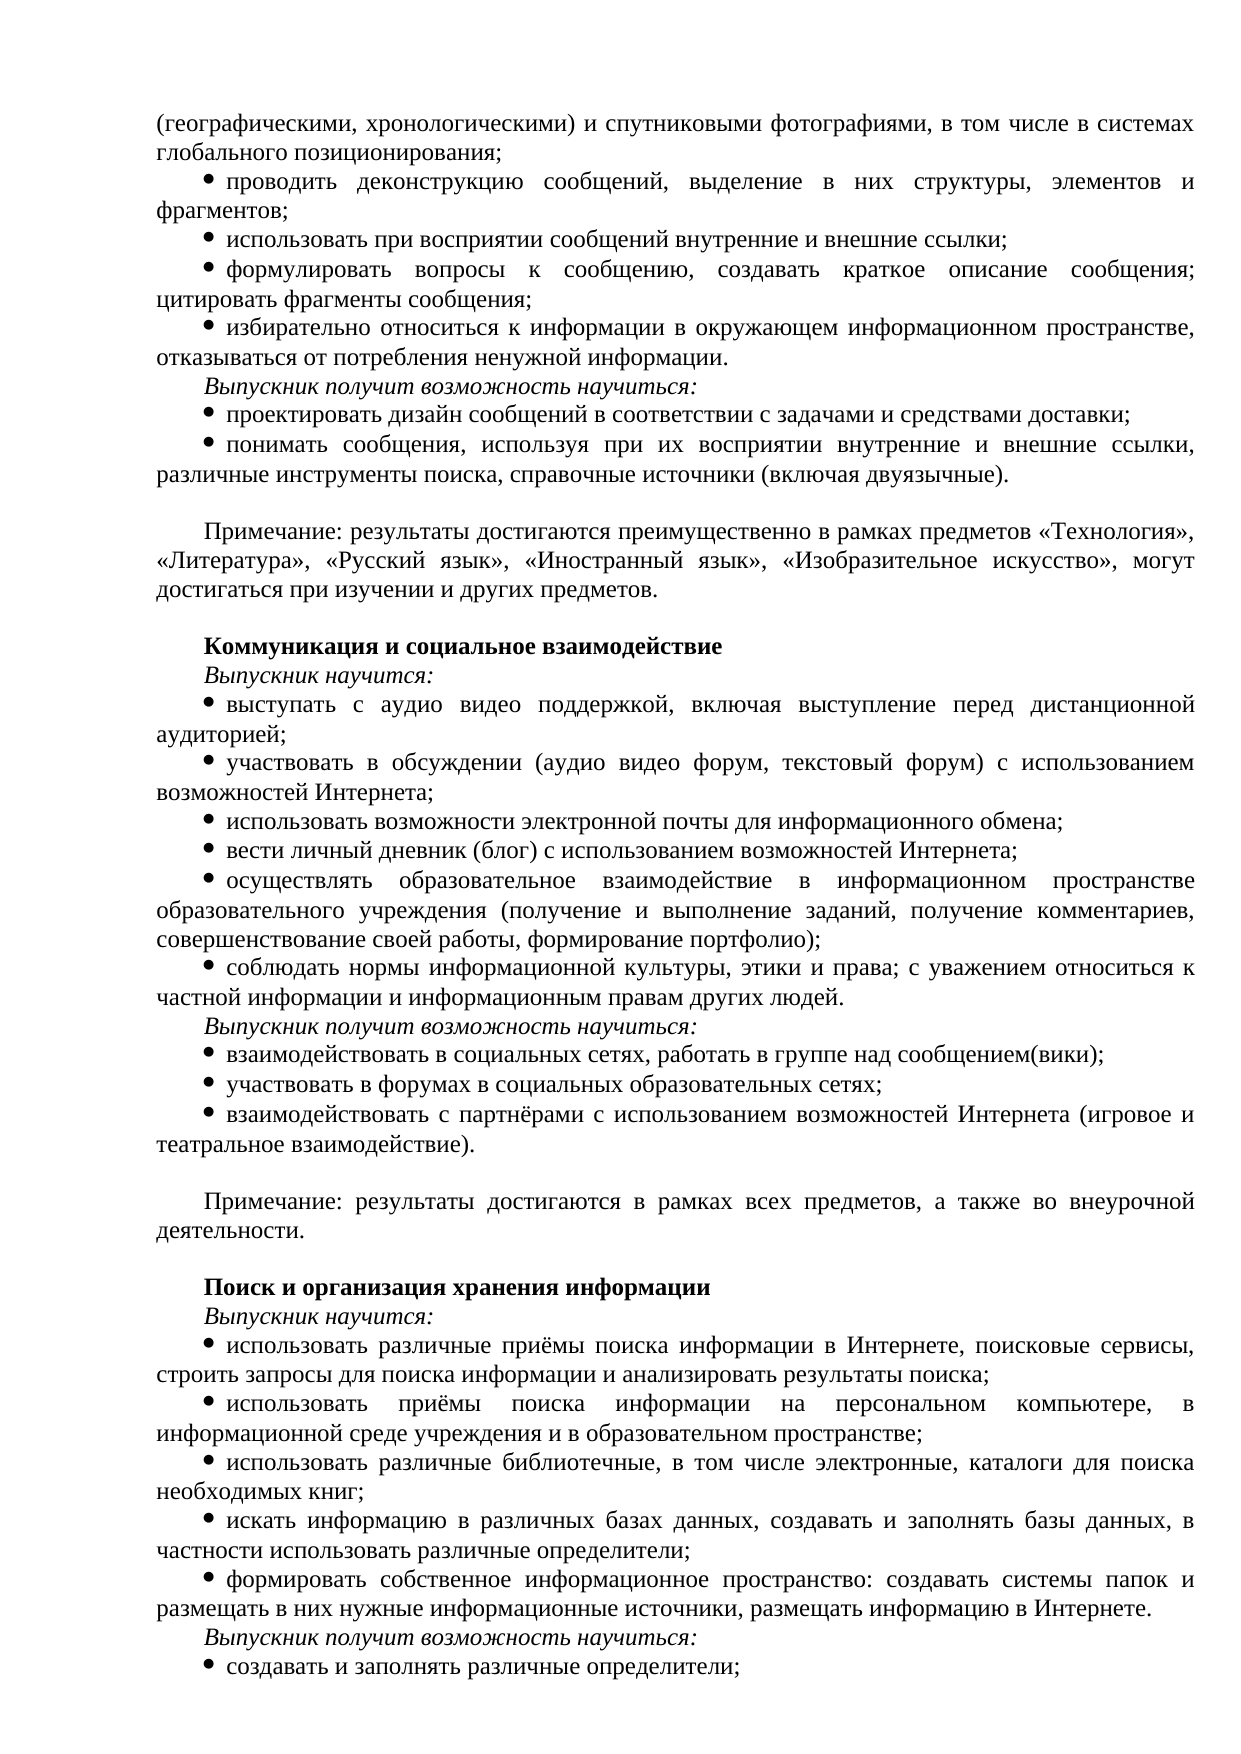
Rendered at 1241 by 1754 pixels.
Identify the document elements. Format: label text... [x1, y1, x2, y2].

text Поиск и организация хранения информации [156, 1272, 1196, 1301]
list формулировать вопросы к сообщению, создавать краткое описание сообщения; цитировать фрагменты сообщения; [156, 254, 1196, 312]
list избирательно относиться к информации в окружающем информационном пространстве, отказываться от потребления ненужной информации. [156, 312, 1196, 371]
list взаимодействовать в социальных сетях, работать в группе над сообщением(вики); [156, 1039, 1196, 1069]
text Выпускник получит возможность научиться: [156, 371, 1196, 399]
list выступать с аудио видео поддержкой, включая выступление перед дистанционной аудиторией; [156, 689, 1196, 747]
list использовать при восприятии сообщений внутренние и внешние ссылки; [156, 224, 1196, 254]
list использовать приёмы поиска информации на персональном компьютере, в информационной среде учреждения и в образовательном пространстве; [156, 1388, 1196, 1447]
list понимать сообщения, используя при их восприятии внутренние и внешние ссылки, различные инструменты поиска, справочные источники (включая двуязычные). [156, 429, 1196, 488]
text Примечание: результаты достигаются в рамках всех предметов, а также во внеурочной деятельности. [156, 1186, 1196, 1244]
text Выпускник получит возможность научиться: [156, 1622, 1196, 1651]
list участвовать в форумах в социальных образовательных сетях; [156, 1069, 1196, 1099]
list проводить деконструкцию сообщений, выделение в них структуры, элементов и фрагментов; [156, 166, 1196, 224]
list создавать и заполнять различные определители; [156, 1651, 1196, 1681]
list формировать собственное информационное пространство: создавать системы папок и размещать в них нужные информационные источники, размещать информацию в Интернете. [156, 1564, 1196, 1622]
list соблюдать нормы информационной культуры, этики и права; с уважением относиться к частной информации и информационным правам других людей. [156, 952, 1196, 1011]
text Примечание: результаты достигаются преимущественно в рамках предметов «Технология», «Литература», «Русский язык», «Иностранный язык», «Изобразительное искусство», могут достигаться при изучении и других предметов. [156, 516, 1196, 603]
list вести личный дневник (блог) с использованием возможностей Интернета; [156, 836, 1196, 865]
list осуществлять образовательное взаимодействие в информационном пространстве образовательного учреждения (получение и выполнение заданий, получение комментариев, совершенствование своей работы, формирование портфолио); [156, 865, 1196, 952]
list участвовать в обсуждении (аудио видео форум, текстовый форум) с использованием возможностей Интернета; [156, 747, 1196, 806]
text Выпускник получит возможность научиться: [156, 1011, 1196, 1039]
list использовать различные библиотечные, в том числе электронные, каталоги для поиска необходимых книг; [156, 1447, 1196, 1505]
text Коммуникация и социальное взаимодействие [156, 631, 1196, 660]
list использовать различные приёмы поиска информации в Интернете, поисковые сервисы, строить запросы для поиска информации и анализировать результаты поиска; [156, 1330, 1196, 1388]
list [156, 108, 1196, 166]
list взаимодействовать с партнёрами с использованием возможностей Интернета (игровое и театральное взаимодействие). [156, 1099, 1196, 1157]
list искать информацию в различных базах данных, создавать и заполнять базы данных, в частности использовать различные определители; [156, 1505, 1196, 1564]
list проектировать дизайн сообщений в соответствии с задачами и средствами доставки; [156, 399, 1196, 429]
text Выпускник научится: [156, 1301, 1196, 1330]
list использовать возможности электронной почты для информационного обмена; [156, 806, 1196, 836]
text Выпускник научится: [156, 660, 1196, 689]
